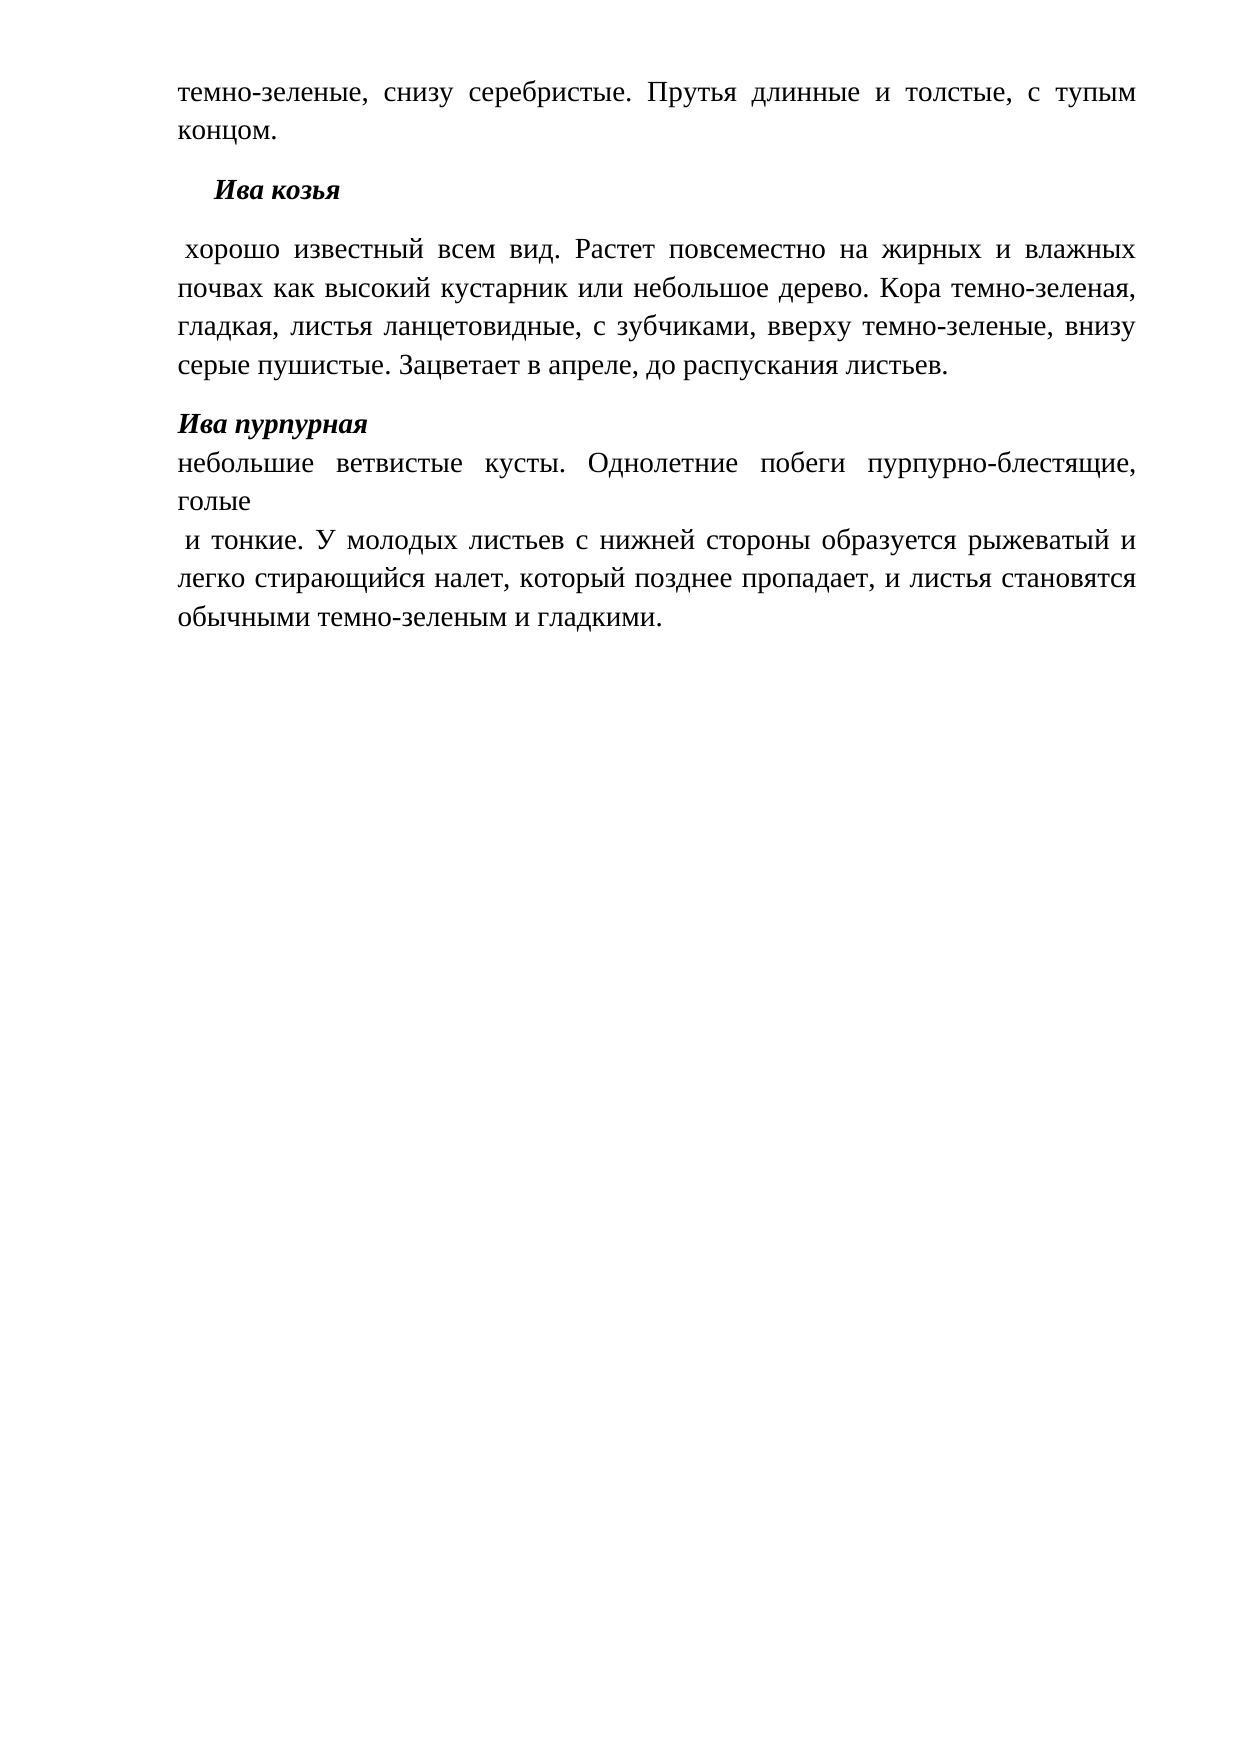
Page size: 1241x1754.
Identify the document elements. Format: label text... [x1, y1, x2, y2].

text и тонкие. У молодых листьев с нижней стороны образуется рыжеватый и легко стирающийся налет, который позднее пропадает, и листья становятся обычными темно-зеленым и гладкими. [177, 522, 1137, 632]
text хорошо известный всем вид. Растет повсеместно на жирных и влажных почвах как высокий кустарник или небольшое дерево. Кора темно-зеленая, гладкая, листья ланцетовидные, с зубчиками, вверху темно-зеленые, внизу серые пушистые. Зацветает в апреле, до распускания листьев. [177, 231, 1137, 380]
text темно-зеленые, снизу серебристые. Прутья длинные и толстые, с тупым концом. [177, 74, 1137, 146]
text Ива козья [177, 172, 1137, 205]
text небольшие ветвистые кусты. Однолетние побеги пурпурно-блестящие, голые [177, 445, 1137, 517]
text Ива пурпурная [177, 406, 1137, 440]
